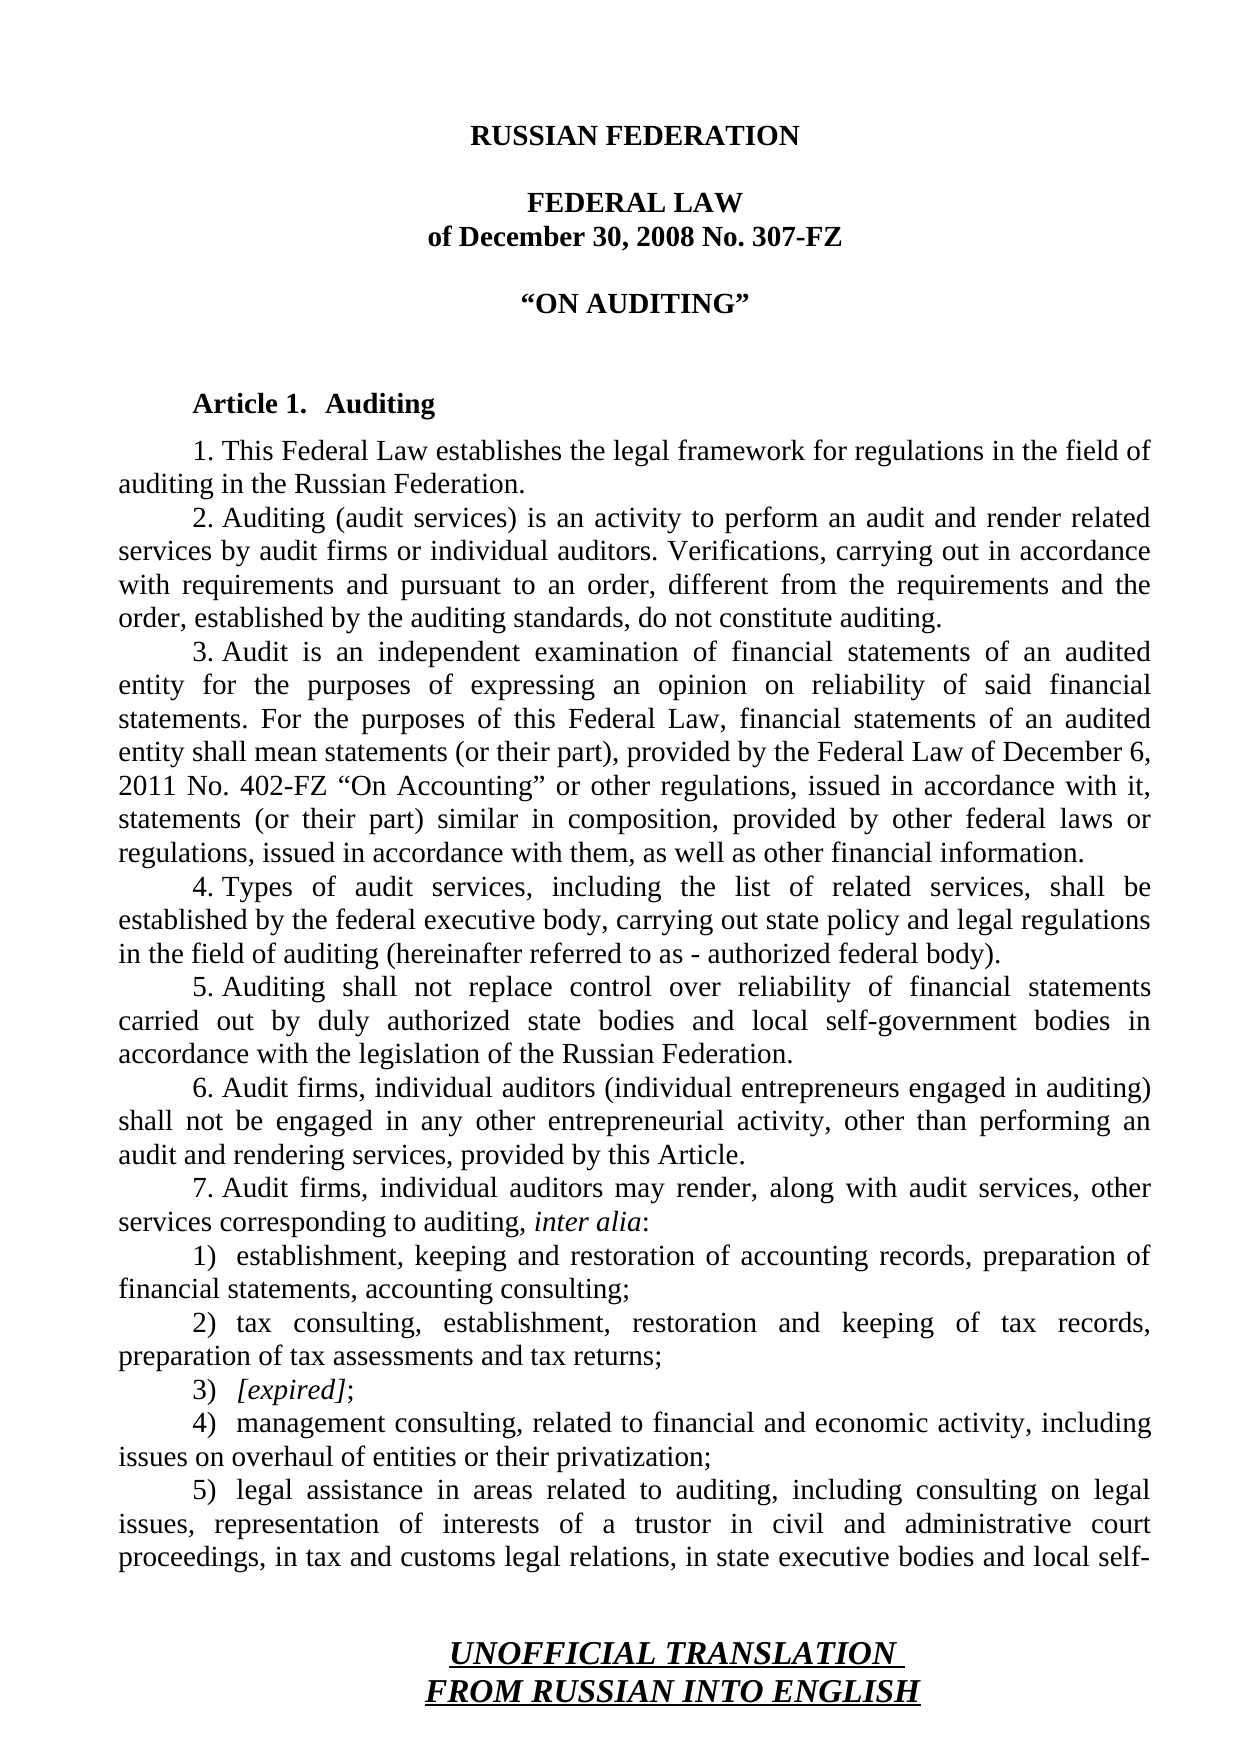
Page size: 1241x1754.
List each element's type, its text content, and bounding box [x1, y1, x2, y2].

text of December 30, 2008 No. 307-FZ [118, 219, 1152, 252]
list Types of audit services, including the list of related services, shall be established by the federal executive body, carrying out state policy and legal regulations in the field of auditing (hereinafter referred to as - authorized federal body). [118, 869, 1152, 969]
list Audit firms, individual auditors (individual entrepreneurs engaged in auditing) shall not be engaged in any other entrepreneurial activity, other than performing an audit and rendering services, provided by this Article. [118, 1070, 1152, 1171]
text RUSSIAN FEDERATION [118, 118, 1152, 152]
list Auditing (audit services) is an activity to perform an audit and render related services by audit firms or individual auditors. Verifications, carrying out in accordance with requirements and pursuant to an order, different from the requirements and the order, established by the auditing standards, do not constitute auditing. [118, 500, 1152, 634]
list Audit firms, individual auditors may render, along with audit services, other services corresponding to auditing, inter alia: [118, 1171, 1152, 1238]
text Article 1. Auditing [118, 387, 1152, 420]
list establishment, keeping and restoration of accounting records, preparation of financial statements, accounting consulting; [118, 1238, 1152, 1305]
list [expired]; [118, 1372, 1152, 1405]
text FEDERAL LAW [118, 185, 1152, 219]
text “ON AUDITING” [118, 286, 1152, 319]
list Audit is an independent examination of financial statements of an audited entity for the purposes of expressing an opinion on reliability of said financial statements. For the purposes of this Federal Law, financial statements of an audited entity shall mean statements (or their part), provided by the Federal Law of December 6, 2011 No. 402-FZ “On Accounting” or other regulations, issued in accordance with it, statements (or their part) similar in composition, provided by other federal laws or regulations, issued in accordance with them, as well as other financial information. [118, 634, 1152, 869]
list This Federal Law establishes the legal framework for regulations in the field of auditing in the Russian Federation. [118, 433, 1152, 500]
list management consulting, related to financial and economic activity, including issues on overhaul of entities or their privatization; [118, 1405, 1152, 1472]
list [118, 1472, 1152, 1573]
list tax consulting, establishment, restoration and keeping of tax records, preparation of tax assessments and tax returns; [118, 1305, 1152, 1372]
list Auditing shall not replace control over reliability of financial statements carried out by duly authorized state bodies and local self-government bodies in accordance with the legislation of the Russian Federation. [118, 969, 1152, 1070]
